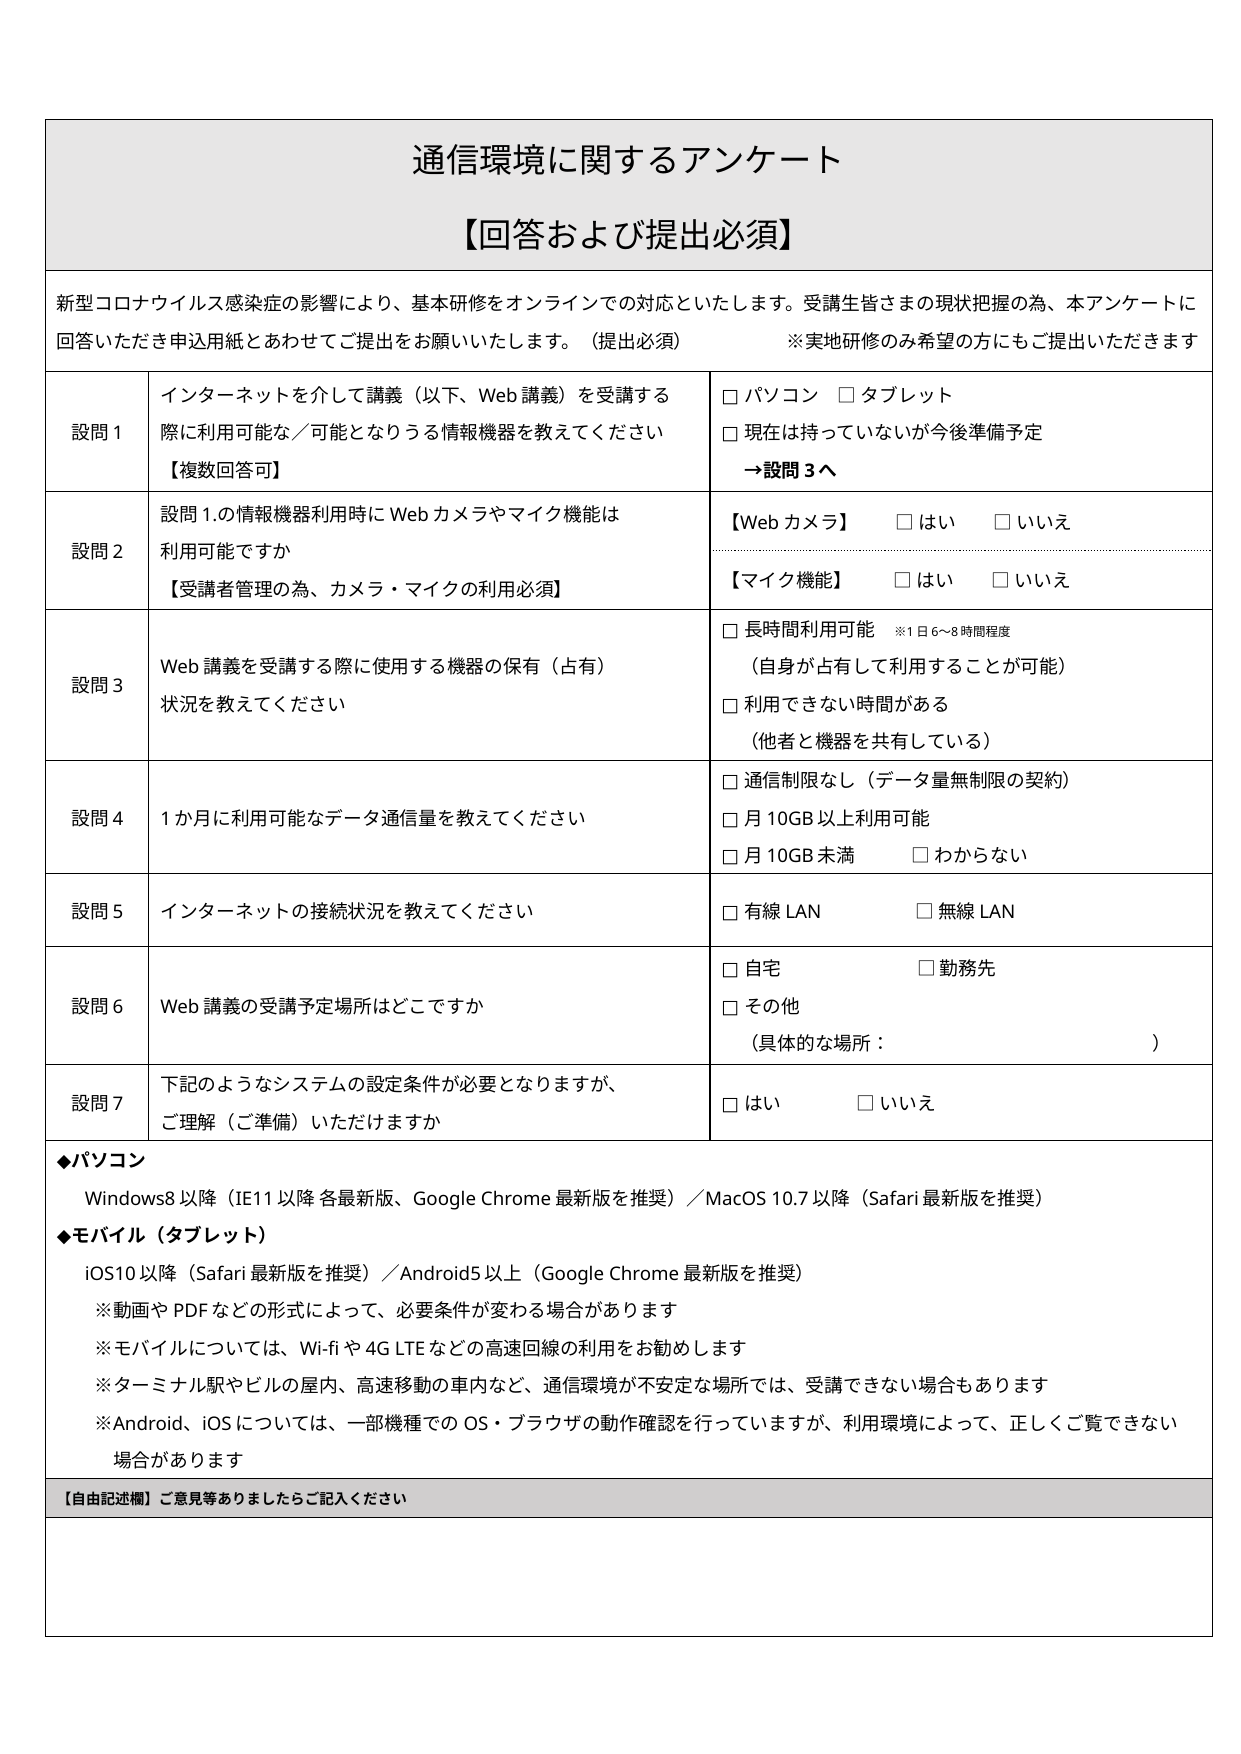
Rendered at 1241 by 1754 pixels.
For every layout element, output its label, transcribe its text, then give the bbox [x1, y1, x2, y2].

table_cell 設問3 [46, 610, 148, 759]
table_cell インターネットを介して講義（以下、Web講義）を受講する 際に利用可能な／可能となりうる情報機器を教えてください 【複数回答可】 [149, 372, 709, 491]
table_cell ◆パソコン Windows8以降（IE11以降 各最新版、Google Chrome最新版を推奨）／MacOS 10.7以降（Safari最新版を推奨） ◆モバイル（タブレット） iOS10以降（Safari最新版を推奨）／Android5以上（Google Chrome最新版を推奨） ※動画やPDFなどの形式によって、必要条件が変わる場合があります ※モバイルについては、Wi-fiや4G LTEなどの高速回線の利用をお勧めします ※ターミナル駅やビルの屋内、高速移動の車内など、通信環境が不安定な場所では、受講できない場合もあります ※Android、iOSについては、一部機種でのOS・ブラウザの動作確認を行っていますが、利用環境によって、正しくご覧できない 場合があります [46, 1141, 1212, 1478]
table_cell 設問1.の情報機器利用時にWebカメラやマイク機能は 利用可能ですか 【受講者管理の為、カメラ・マイクの利用必須】 [149, 492, 709, 608]
table_cell [46, 1518, 1212, 1636]
table_cell 設問4 [46, 761, 148, 873]
table_cell □ 有線LAN □ 無線LAN [711, 874, 1212, 946]
table_cell □ パソコン □ タブレット □ 現在は持っていないが今後準備予定 →設問3へ [711, 372, 1212, 491]
table_cell Web講義を受講する際に使用する機器の保有（占有） 状況を教えてください [149, 610, 709, 759]
table_cell Web講義の受講予定場所はどこですか [149, 947, 709, 1064]
table_cell 【自由記述欄】ご意見等ありましたらご記入ください [46, 1479, 1212, 1517]
table_cell □ はい □ いいえ [711, 1065, 1212, 1140]
table_cell 設問5 [46, 874, 148, 946]
table_cell インターネットの接続状況を教えてください [149, 874, 709, 946]
table_cell □ 通信制限なし（データ量無制限の契約） □ 月10GB以上利用可能 □ 月10GB未満 □ わからない [711, 761, 1212, 873]
table_cell 設問2 [46, 492, 148, 608]
table_cell 1か月に利用可能なデータ通信量を教えてください [149, 761, 709, 873]
table_cell □ 自宅 □ 勤務先 □ その他 （具体的な場所： ） [711, 947, 1212, 1064]
table_cell 【マイク機能】 □ はい □ いいえ [711, 550, 1212, 608]
table_cell 新型コロナウイルス感染症の影響により、基本研修をオンラインでの対応といたします。受講生皆さまの現状把握の為、本アンケートに回答いただき申込用紙とあわせてご提出をお願いいたします。（提出必須） ※実地研修のみ希望の方にもご提出いただきます [46, 271, 1212, 371]
table_cell 設問1 [46, 372, 148, 491]
table_cell □ 長時間利用可能 ※1日6～8時間程度 （自身が占有して利用することが可能） □ 利用できない時間がある （他者と機器を共有している） [711, 610, 1212, 759]
table_cell 設問6 [46, 947, 148, 1064]
table_header 通信環境に関するアンケート 【回答および提出必須】 [46, 120, 1212, 270]
table_cell 設問7 [46, 1065, 148, 1140]
table_cell 【Webカメラ】 □ はい □ いいえ [711, 492, 1212, 550]
table_cell 下記のようなシステムの設定条件が必要となりますが、 ご理解（ご準備）いただけますか [149, 1065, 709, 1140]
